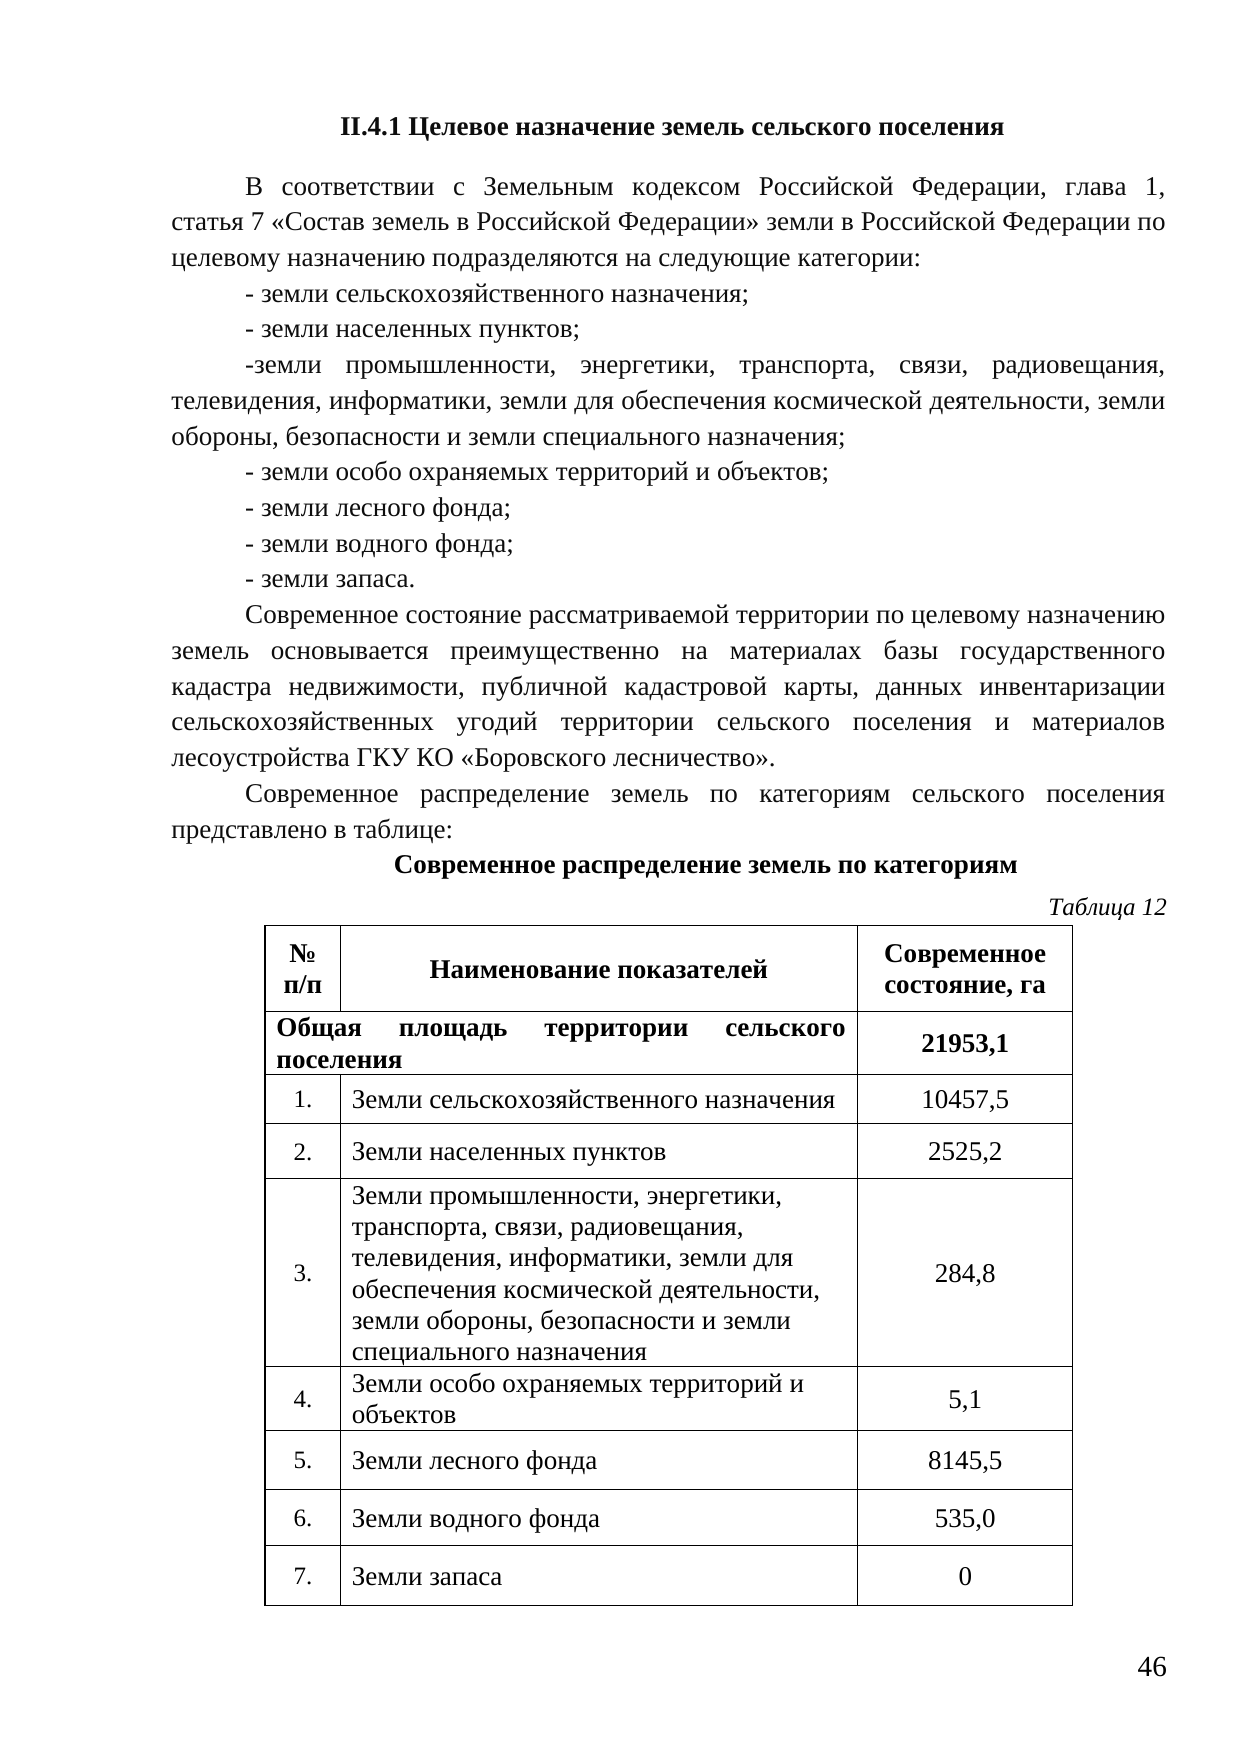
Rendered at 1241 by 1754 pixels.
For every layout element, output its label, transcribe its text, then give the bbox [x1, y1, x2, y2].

table_cell 2525,2 [858, 1124, 1072, 1178]
table_cell 6. [266, 1490, 340, 1545]
table_cell Общая площадь территории сельского поселения [266, 1012, 857, 1074]
text - земли запаса. [171, 563, 1167, 594]
table_cell 5,1 [858, 1367, 1072, 1429]
table_cell Земли сельскохозяйственного назначения [341, 1075, 857, 1123]
text Современное распределение земель по категориям [171, 848, 1167, 879]
table_cell Земли лесного фонда [341, 1431, 857, 1488]
table_cell 7. [266, 1546, 340, 1605]
text Таблица 12 [171, 892, 1167, 921]
table_cell Земли промышленности, энергетики, транспорта, связи, радиовещания, телевидения, информатики, земли для обеспечения космической деятельности, земли обороны, безопасности и земли специального назначения [341, 1179, 857, 1366]
table_header Современное состояние, га [858, 926, 1072, 1011]
table_cell 2. [266, 1124, 340, 1178]
text В соответствии с Земельным кодексом Российской Федерации, глава 1, статья 7 «Состав земель в Российской Федерации» земли в Российской Федерации по целевому назначению подразделяются на следующие категории: [171, 169, 1167, 272]
text -земли промышленности, энергетики, транспорта, связи, радиовещания, телевидения, информатики, земли для обеспечения космической деятельности, земли обороны, безопасности и земли специального назначения; [171, 348, 1167, 451]
text - земли населенных пунктов; [171, 312, 1167, 344]
table_cell 1. [266, 1075, 340, 1123]
text - земли лесного фонда; [171, 491, 1167, 522]
subtitle II.4.1 Целевое назначение земель сельского поселения [171, 110, 1167, 142]
table_cell Земли водного фонда [341, 1490, 857, 1545]
table_cell 535,0 [858, 1490, 1072, 1545]
table_header № п/п [266, 926, 340, 1011]
table_cell 10457,5 [858, 1075, 1072, 1123]
text - земли водного фонда; [171, 527, 1167, 558]
table_cell 0 [858, 1546, 1072, 1605]
table_cell Земли населенных пунктов [341, 1124, 857, 1178]
table_cell 21953,1 [858, 1012, 1072, 1074]
table_header Наименование показателей [341, 926, 857, 1011]
table_cell 3. [266, 1179, 340, 1366]
table_cell Земли особо охраняемых территорий и объектов [341, 1367, 857, 1429]
text Современное состояние рассматриваемой территории по целевому назначению земель основывается преимущественно на материалах базы государственного кадастра недвижимости, публичной кадастровой карты, данных инвентаризации сельскохозяйственных угодий территории сельского поселения и материалов лесоустройства ГКУ КО «Боровского лесничество». [171, 598, 1167, 772]
table_cell 8145,5 [858, 1431, 1072, 1488]
table_cell 5. [266, 1431, 340, 1488]
text - земли сельскохозяйственного назначения; [171, 277, 1167, 308]
table_cell 284,8 [858, 1179, 1072, 1366]
text Современное распределение земель по категориям сельского поселения представлено в таблице: [171, 777, 1167, 844]
table_cell 4. [266, 1367, 340, 1429]
text - земли особо охраняемых территорий и объектов; [171, 455, 1167, 487]
table_cell Земли запаса [341, 1546, 857, 1605]
